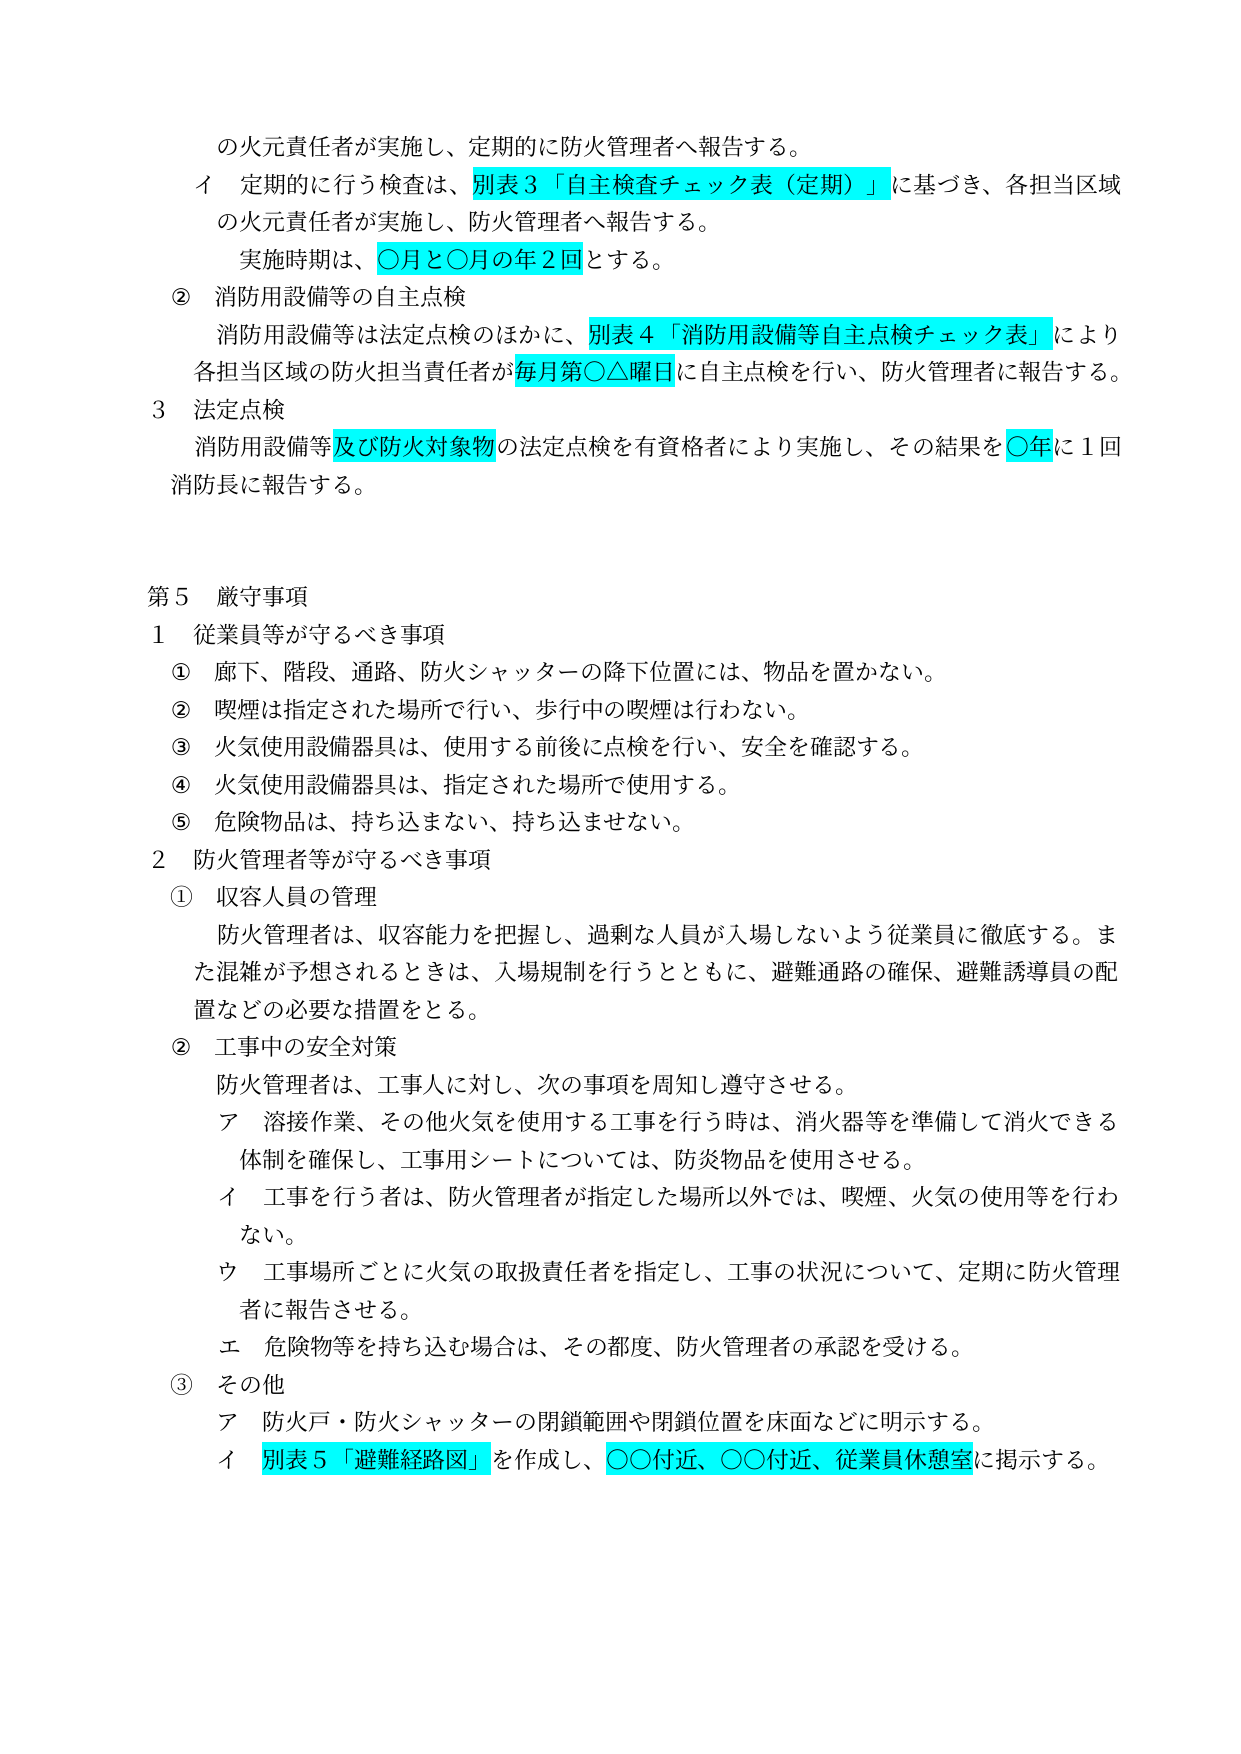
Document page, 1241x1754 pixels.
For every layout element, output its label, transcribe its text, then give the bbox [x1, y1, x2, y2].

text ア 溶接作業、その他火気を使用する工事を行う時は、消火器等を準備して消火できる体制を確保し、工事用シートについては、防炎物品を使用させる。 [148, 1102, 1122, 1177]
text 実施時期は、○月と○月の年２回とする。 [194, 239, 1122, 277]
text 防火管理者は、収容能力を把握し、過剰な人員が入場しないよう従業員に徹底する。また混雑が予想されるときは、入場規制を行うとともに、避難通路の確保、避難誘導員の配置などの必要な措置をとる。 [148, 914, 1122, 1027]
text ② 工事中の安全対策 [148, 1027, 1122, 1064]
text 消防用設備等及び防火対象物の法定点検を有資格者により実施し、その結果を○年に１回消防長に報告する。 [148, 427, 1122, 502]
text 第５ 厳守事項 [148, 577, 1122, 614]
text ３ 法定点検 [148, 389, 1122, 427]
text エ 危険物等を持ち込む場合は、その都度、防火管理者の承認を受ける。 [218, 1327, 1122, 1364]
text ① 収容人員の管理 [148, 877, 1122, 914]
text イ 別表５「避難経路図」を作成し、○○付近、○○付近、従業員休憩室に掲示する。 [148, 1439, 1122, 1477]
text １ 従業員等が守るべき事項 [148, 614, 1122, 652]
text ２ 防火管理者等が守るべき事項 [148, 839, 1122, 877]
text ③ その他 [148, 1364, 1122, 1402]
text ① 廊下、階段、通路、防火シャッターの降下位置には、物品を置かない。 [171, 652, 1122, 689]
text ウ 工事場所ごとに火気の取扱責任者を指定し、工事の状況について、定期に防火管理者に報告させる。 [217, 1252, 1122, 1327]
text イ 定期的に行う検査は、別表３「自主検査チェック表（定期）」に基づき、各担当区域の火元責任者が実施し、防火管理者へ報告する。 [194, 164, 1122, 239]
text 消防用設備等は法定点検のほかに、別表４「消防用設備等自主点検チェック表」により各担当区域の防火担当責任者が毎月第○△曜日に自主点検を行い、防火管理者に報告する。 [194, 314, 1122, 389]
text ③ 火気使用設備器具は、使用する前後に点検を行い、安全を確認する。 [171, 727, 1122, 764]
text イ 工事を行う者は、防火管理者が指定した場所以外では、喫煙、火気の使用等を行わない。 [148, 1177, 1122, 1252]
text ⑤ 危険物品は、持ち込まない、持ち込ませない。 [171, 802, 1122, 839]
text 防火管理者は、工事人に対し、次の事項を周知し遵守させる。 [148, 1064, 1122, 1102]
text ② 消防用設備等の自主点検 [171, 277, 1122, 314]
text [194, 127, 1122, 164]
text ④ 火気使用設備器具は、指定された場所で使用する。 [171, 764, 1122, 802]
text ② 喫煙は指定された場所で行い、歩行中の喫煙は行わない。 [171, 689, 1122, 727]
text ア 防火戸・防火シャッターの閉鎖範囲や閉鎖位置を床面などに明示する。 [148, 1402, 1122, 1439]
